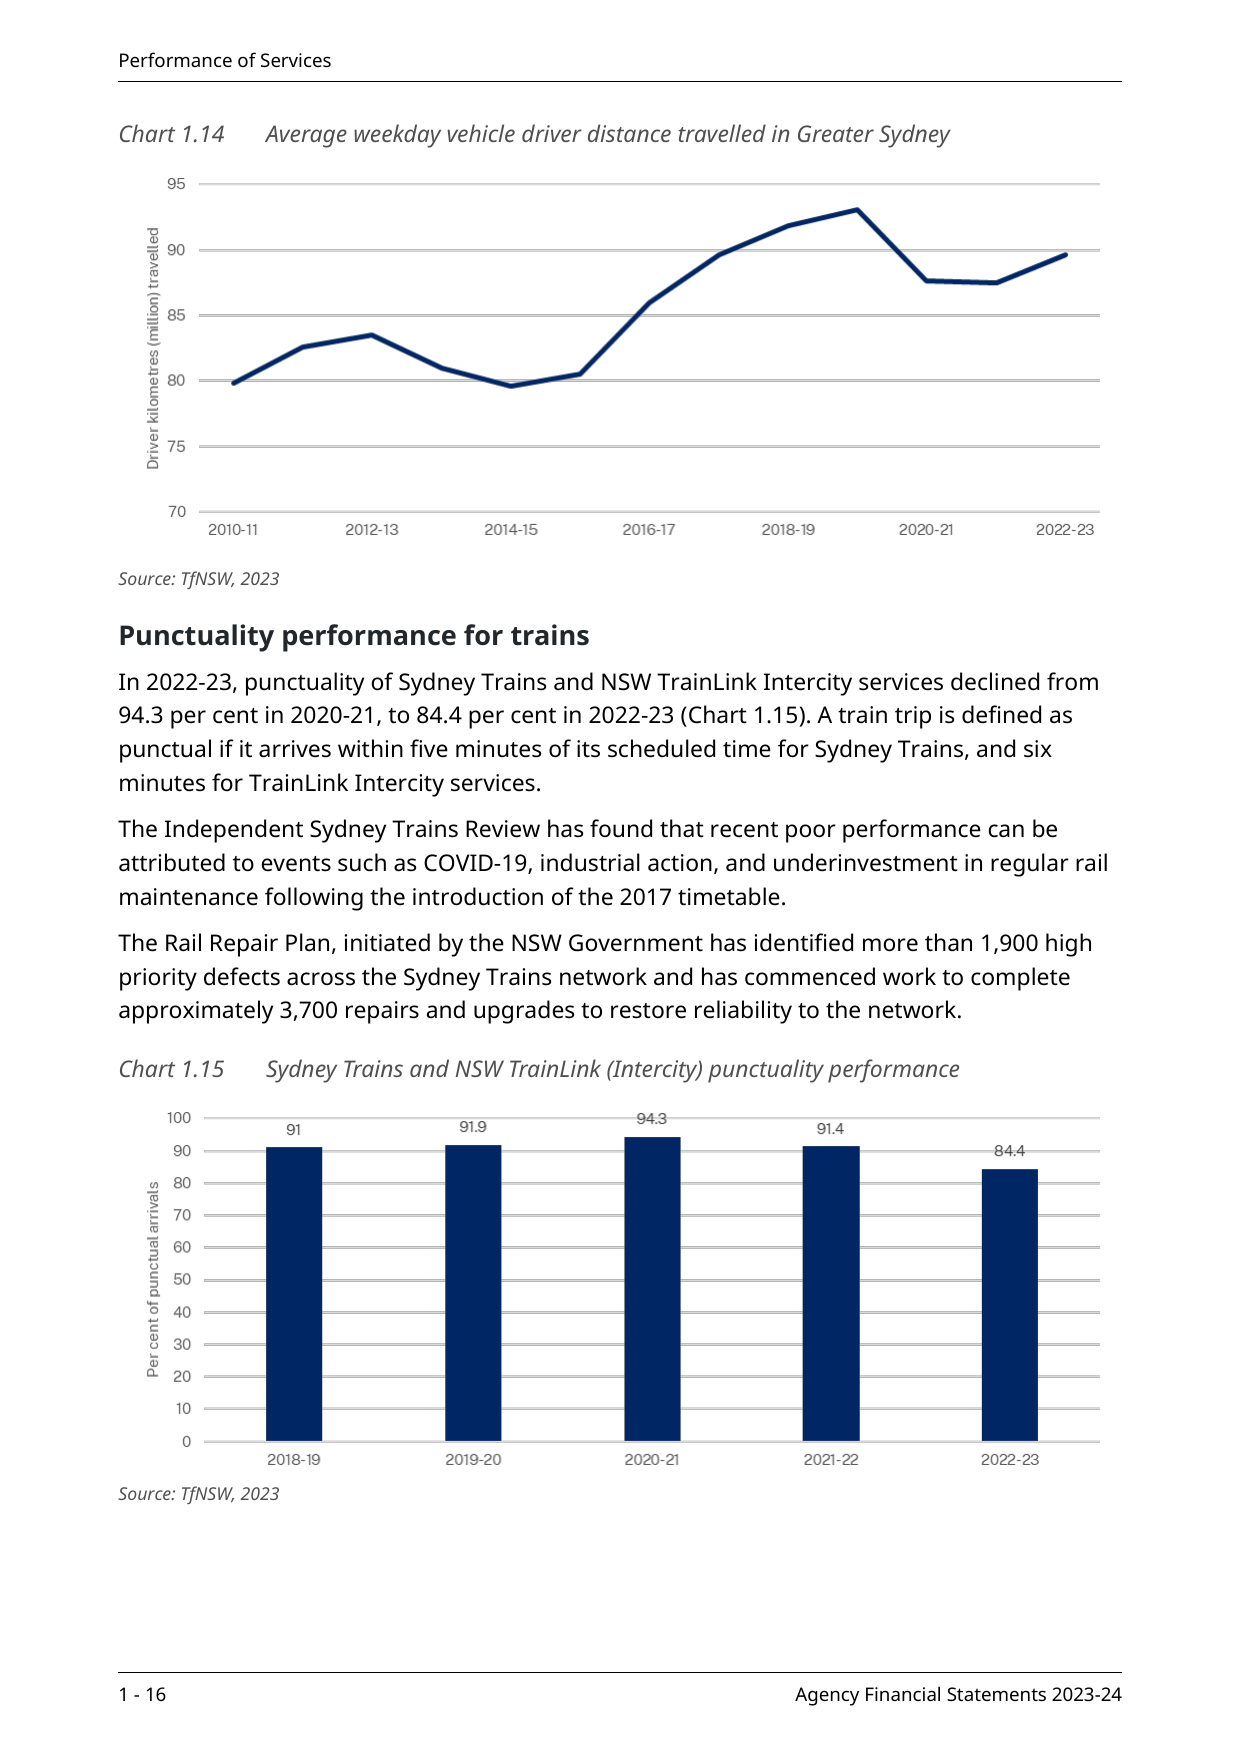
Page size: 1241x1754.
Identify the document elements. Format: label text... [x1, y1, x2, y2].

text Source: TfNSW, 2023 [118, 567, 1122, 591]
text Sydney Trains and NSW TrainLink (Intercity) punctuality performance [118, 1053, 1122, 1084]
text In 2022-23, punctuality of Sydney Trains and NSW TrainLink Intercity services declined from 94.3 per cent in 2020-21, to 84.4 per cent in 2022-23 (Chart 1.15). A train trip is defined as punctual if it arrives within five minutes of its scheduled time for Sydney Trains, and six minutes for TrainLink Intercity services. [118, 665, 1122, 798]
picture [118, 161, 1123, 552]
subtitle Punctuality performance for trains [118, 616, 1122, 653]
picture [118, 1096, 1123, 1482]
text The Independent Sydney Trains Review has found that recent poor performance can be attributed to events such as COVID-19, industrial action, and underinvestment in regular rail maintenance following the introduction of the 2017 timetable. [118, 813, 1122, 912]
text Average weekday vehicle driver distance travelled in Greater Sydney [118, 118, 1122, 149]
text The Rail Repair Plan, initiated by the NSW Government has identified more than 1,900 high priority defects across the Sydney Trains network and has commenced work to complete approximately 3,700 repairs and upgrades to restore reliability to the network. [118, 927, 1122, 1025]
text Source: TfNSW, 2023 [118, 1482, 1122, 1506]
